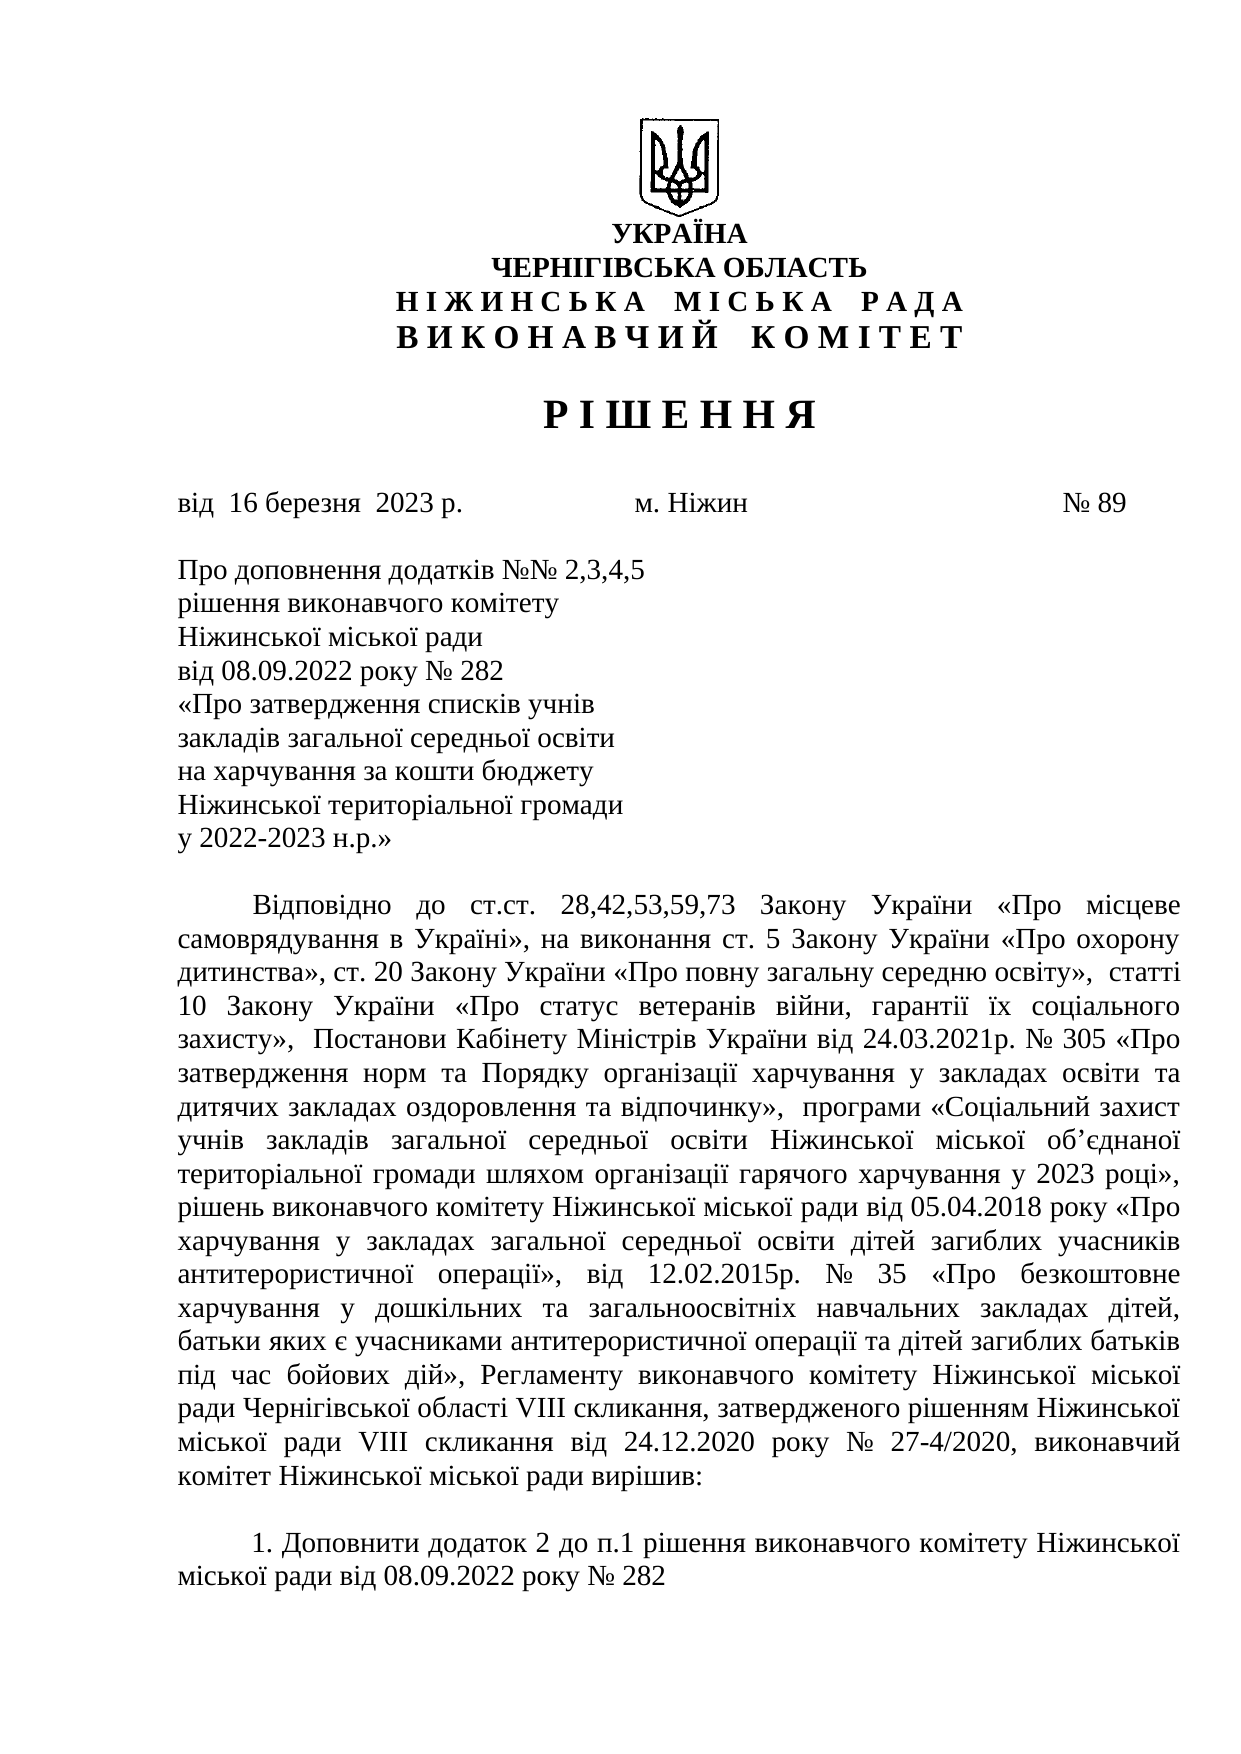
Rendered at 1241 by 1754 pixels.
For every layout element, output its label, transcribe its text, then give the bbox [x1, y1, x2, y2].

text Відповідно до ст.ст. 28,42,53,59,73 Закону України «Про місцеве самоврядування в Україні», на виконання ст. 5 Закону України «Про охорону дитинства», ст. 20 Закону України «Про повну загальну середню освіту», статті 10 Закону України «Про статус ветеранів війни, гарантії їх соціального захисту», Постанови Кабінету Міністрів України від 24.03.2021р. № 305 «Про затвердження норм та Порядку організації харчування у закладах освіти та дитячих закладах оздоровлення та відпочинку», програми «Соціальний захист учнів закладів загальної середньої освіти Ніжинської міської об’єднаної територіальної громади шляхом організації гарячого харчування у 2023 році», рішень виконавчого комітету Ніжинської міської ради від 05.04.2018 року «Про харчування у закладах загальної середньої освіти дітей загиблих учасників антитерористичної операції», від 12.02.2015р. № 35 «Про безкоштовне харчування у дошкільних та загальноосвітніх навчальних закладах дітей, батьки яких є учасниками антитерористичної операції та дітей загиблих батьків під час бойових дій», Регламенту виконавчого комітету Ніжинської міської ради Чернігівської області VІІІ скликання, затвердженого рішенням Ніжинської міської ради VІІІ скликання від 24.12.2020 року № 27-4/2020, виконавчий комітет Ніжинської міської ради вирішив: [177, 887, 1181, 1491]
text В И К О Н А В Ч И Й К О М І Т Е Т [177, 317, 1181, 356]
text від 08.09.2022 року № 282 [177, 653, 1181, 686]
text на харчування за кошти бюджету [177, 753, 1181, 787]
text Р І Ш Е Н Н Я [177, 389, 1181, 437]
text рішення виконавчого комітету [177, 586, 1181, 619]
text «Про затвердження списків учнів [177, 686, 1181, 720]
text у 2022-2023 н.р.» [177, 820, 1181, 854]
text закладів загальної середньої освіти [177, 720, 1181, 753]
text Н І Ж И Н С Ь К А М І С Ь К А Р А Д А [177, 284, 1181, 317]
text Ніжинської міської ради [177, 619, 1181, 653]
text 1. Доповнити додаток 2 до п.1 рішення виконавчого комітету Ніжинської міської ради від 08.09.2022 року № 282 [177, 1525, 1181, 1592]
picture [639, 118, 719, 217]
text УКРАЇНА [177, 217, 1181, 250]
text Ніжинської територіальної громади [177, 787, 1181, 820]
text Про доповнення додатків №№ 2,3,4,5 [177, 552, 1181, 586]
text від 16 березня 2023 р. м. Ніжин № 89 [177, 485, 1181, 518]
text ЧЕРНІГІВСЬКА ОБЛАСТЬ [177, 250, 1181, 284]
